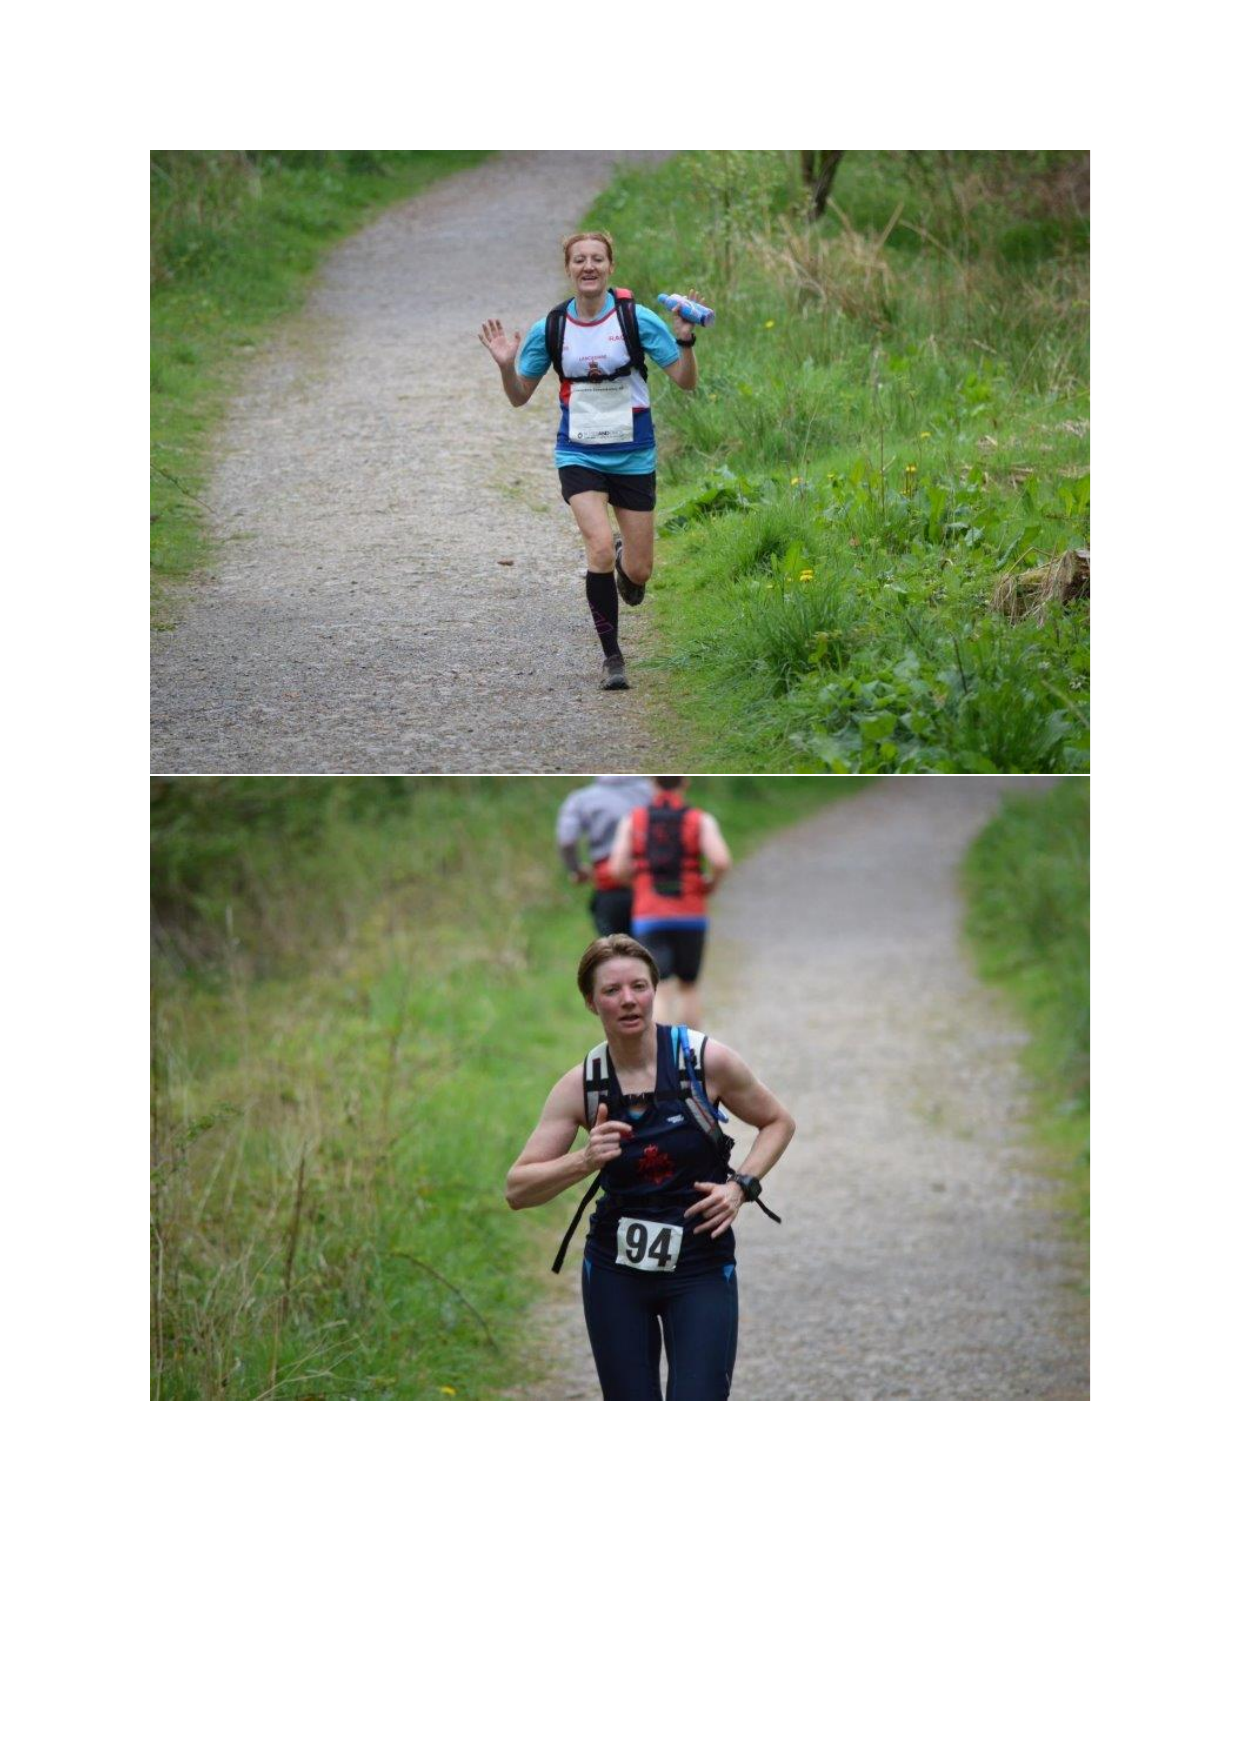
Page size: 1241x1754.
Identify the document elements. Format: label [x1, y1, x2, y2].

picture [150, 776, 1091, 1401]
picture [150, 150, 1091, 774]
